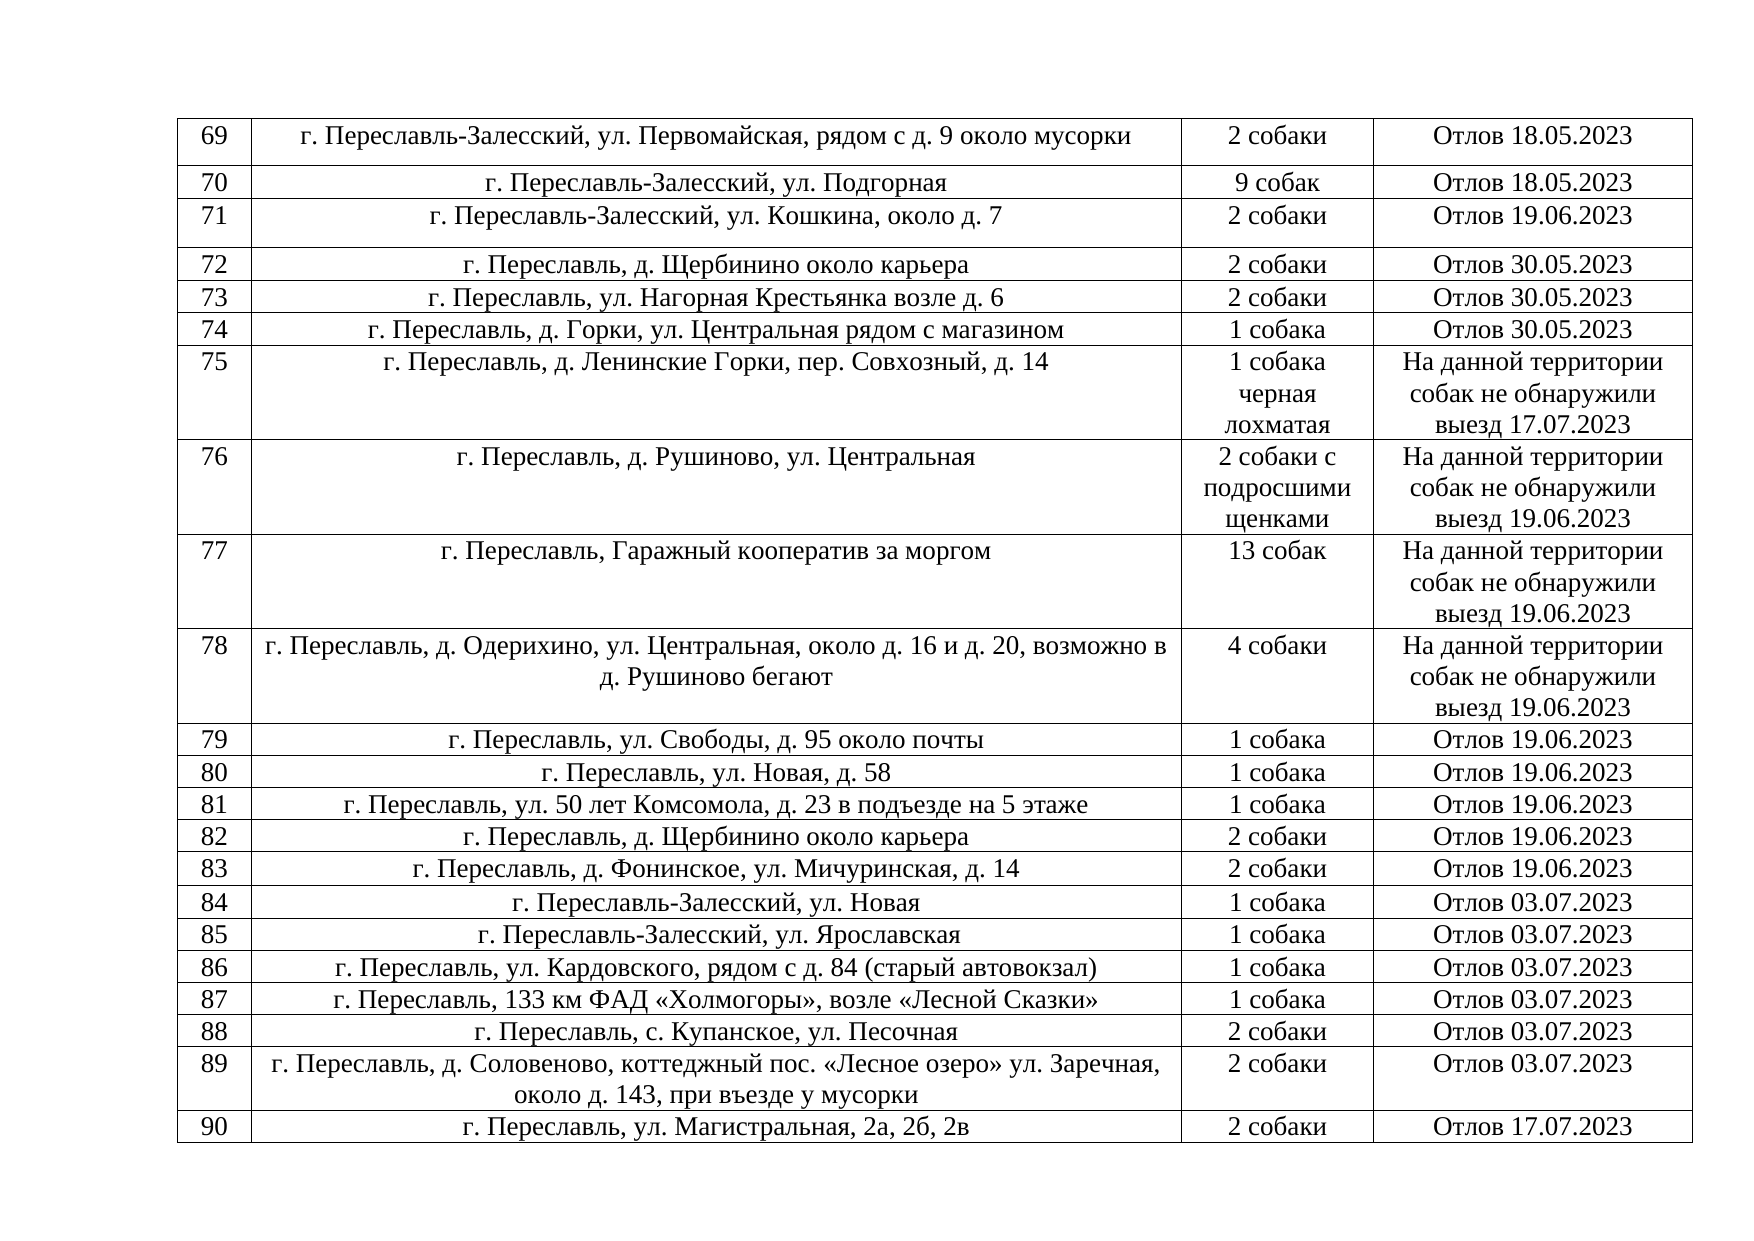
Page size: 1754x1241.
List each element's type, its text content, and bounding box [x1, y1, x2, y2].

table_cell г. Переславль-Залесский, ул. Подгорная [252, 166, 1181, 198]
table_cell 2 собаки [1182, 119, 1373, 165]
table_cell 75 [178, 346, 251, 439]
table_cell Отлов 18.05.2023 [1374, 119, 1692, 165]
table_cell г. Переславль-Залесский, ул. Ярославская [252, 919, 1181, 949]
table_cell На данной территории собак не обнаружили выезд 17.07.2023 [1374, 346, 1692, 439]
table_cell г. Переславль, д. Рушиново, ул. Центральная [252, 440, 1181, 533]
table_cell 9 собак [1182, 166, 1373, 198]
table_cell 83 [178, 852, 251, 885]
table_cell 84 [178, 886, 251, 917]
table_cell 2 собаки [1182, 1111, 1373, 1142]
table_cell 1 собака [1182, 886, 1373, 917]
table_cell 79 [178, 724, 251, 754]
table_cell г. Переславль, д. Соловеново, коттеджный пос. «Лесное озеро» ул. Заречная, около д. 143, при въезде у мусорки [252, 1047, 1181, 1109]
table_cell г. Переславль, д. Ленинские Горки, пер. Совхозный, д. 14 [252, 346, 1181, 439]
table_cell 1 собака [1182, 724, 1373, 754]
table_cell 74 [178, 313, 251, 344]
table_cell На данной территории собак не обнаружили выезд 19.06.2023 [1374, 629, 1692, 722]
table_cell Отлов 03.07.2023 [1374, 1047, 1692, 1109]
table_cell 90 [178, 1111, 251, 1142]
table_cell Отлов 03.07.2023 [1374, 886, 1692, 917]
table_cell Отлов 03.07.2023 [1374, 951, 1692, 982]
table_cell г. Переславль, ул. 50 лет Комсомола, д. 23 в подъезде на 5 этаже [252, 788, 1181, 819]
table_cell г. Переславль, д. Щербинино около карьера [252, 820, 1181, 851]
table_cell 69 [178, 119, 251, 165]
table_cell 2 собаки [1182, 248, 1373, 280]
table_cell 86 [178, 951, 251, 982]
table_cell Отлов 30.05.2023 [1374, 248, 1692, 280]
table_cell 1 собака [1182, 983, 1373, 1014]
table_cell 80 [178, 756, 251, 787]
table_cell 4 собаки [1182, 629, 1373, 722]
table_cell 85 [178, 919, 251, 949]
table_cell 13 собак [1182, 535, 1373, 628]
table_cell Отлов 03.07.2023 [1374, 919, 1692, 949]
table_cell Отлов 03.07.2023 [1374, 1015, 1692, 1046]
table_cell Отлов 19.06.2023 [1374, 820, 1692, 851]
table_cell г. Переславль-Залесский, ул. Кошкина, около д. 7 [252, 199, 1181, 247]
table_cell г. Переславль, ул. Кардовского, рядом с д. 84 (старый автовокзал) [252, 951, 1181, 982]
table_cell Отлов 19.06.2023 [1374, 852, 1692, 885]
table_cell На данной территории собак не обнаружили выезд 19.06.2023 [1374, 440, 1692, 533]
table_cell 78 [178, 629, 251, 722]
table_cell 2 собаки [1182, 1015, 1373, 1046]
table_cell 77 [178, 535, 251, 628]
table_cell 1 собака [1182, 951, 1373, 982]
table_cell 72 [178, 248, 251, 280]
table_cell 2 собаки [1182, 820, 1373, 851]
table_cell г. Переславль, ул. Новая, д. 58 [252, 756, 1181, 787]
table_cell г. Переславль, д. Горки, ул. Центральная рядом с магазином [252, 313, 1181, 344]
table_cell г. Переславль-Залесский, ул. Новая [252, 886, 1181, 917]
table_cell Отлов 03.07.2023 [1374, 983, 1692, 1014]
table_cell Отлов 30.05.2023 [1374, 313, 1692, 344]
table_cell г. Переславль, д. Одерихино, ул. Центральная, около д. 16 и д. 20, возможно в д. Рушиново бегают [252, 629, 1181, 722]
table_cell 70 [178, 166, 251, 198]
table_cell 2 собаки [1182, 1047, 1373, 1109]
table_cell 2 собаки [1182, 199, 1373, 247]
table_cell 82 [178, 820, 251, 851]
table_cell г. Переславль, д. Щербинино около карьера [252, 248, 1181, 280]
table_cell 1 собака черная лохматая [1182, 346, 1373, 439]
table_cell г. Переславль, 133 км ФАД «Холмогоры», возле «Лесной Сказки» [252, 983, 1181, 1014]
table_cell 1 собака [1182, 756, 1373, 787]
table_cell 1 собака [1182, 313, 1373, 344]
table_cell 1 собака [1182, 788, 1373, 819]
table_cell Отлов 17.07.2023 [1374, 1111, 1692, 1142]
table_cell Отлов 19.06.2023 [1374, 199, 1692, 247]
table_cell 87 [178, 983, 251, 1014]
table_cell 71 [178, 199, 251, 247]
table_cell 76 [178, 440, 251, 533]
table_cell г. Переславль-Залесский, ул. Первомайская, рядом с д. 9 около мусорки [252, 119, 1181, 165]
table_cell 2 собаки [1182, 852, 1373, 885]
table_cell г. Переславль, ул. Нагорная Крестьянка возле д. 6 [252, 281, 1181, 312]
table_cell 88 [178, 1015, 251, 1046]
table_cell 1 собака [1182, 919, 1373, 949]
table_cell г. Переславль, Гаражный кооператив за моргом [252, 535, 1181, 628]
table_cell 2 собаки [1182, 281, 1373, 312]
table_cell Отлов 18.05.2023 [1374, 166, 1692, 198]
table_cell Отлов 30.05.2023 [1374, 281, 1692, 312]
table_cell Отлов 19.06.2023 [1374, 724, 1692, 754]
table_cell 73 [178, 281, 251, 312]
table_cell г. Переславль, ул. Свободы, д. 95 около почты [252, 724, 1181, 754]
table_cell На данной территории собак не обнаружили выезд 19.06.2023 [1374, 535, 1692, 628]
table_cell Отлов 19.06.2023 [1374, 788, 1692, 819]
table_cell Отлов 19.06.2023 [1374, 756, 1692, 787]
table_cell г. Переславль, д. Фонинское, ул. Мичуринская, д. 14 [252, 852, 1181, 885]
table_cell 89 [178, 1047, 251, 1109]
table_cell г. Переславль, ул. Магистральная, 2а, 2б, 2в [252, 1111, 1181, 1142]
table_cell 2 собаки с подросшими щенками [1182, 440, 1373, 533]
table_cell г. Переславль, с. Купанское, ул. Песочная [252, 1015, 1181, 1046]
table_cell 81 [178, 788, 251, 819]
